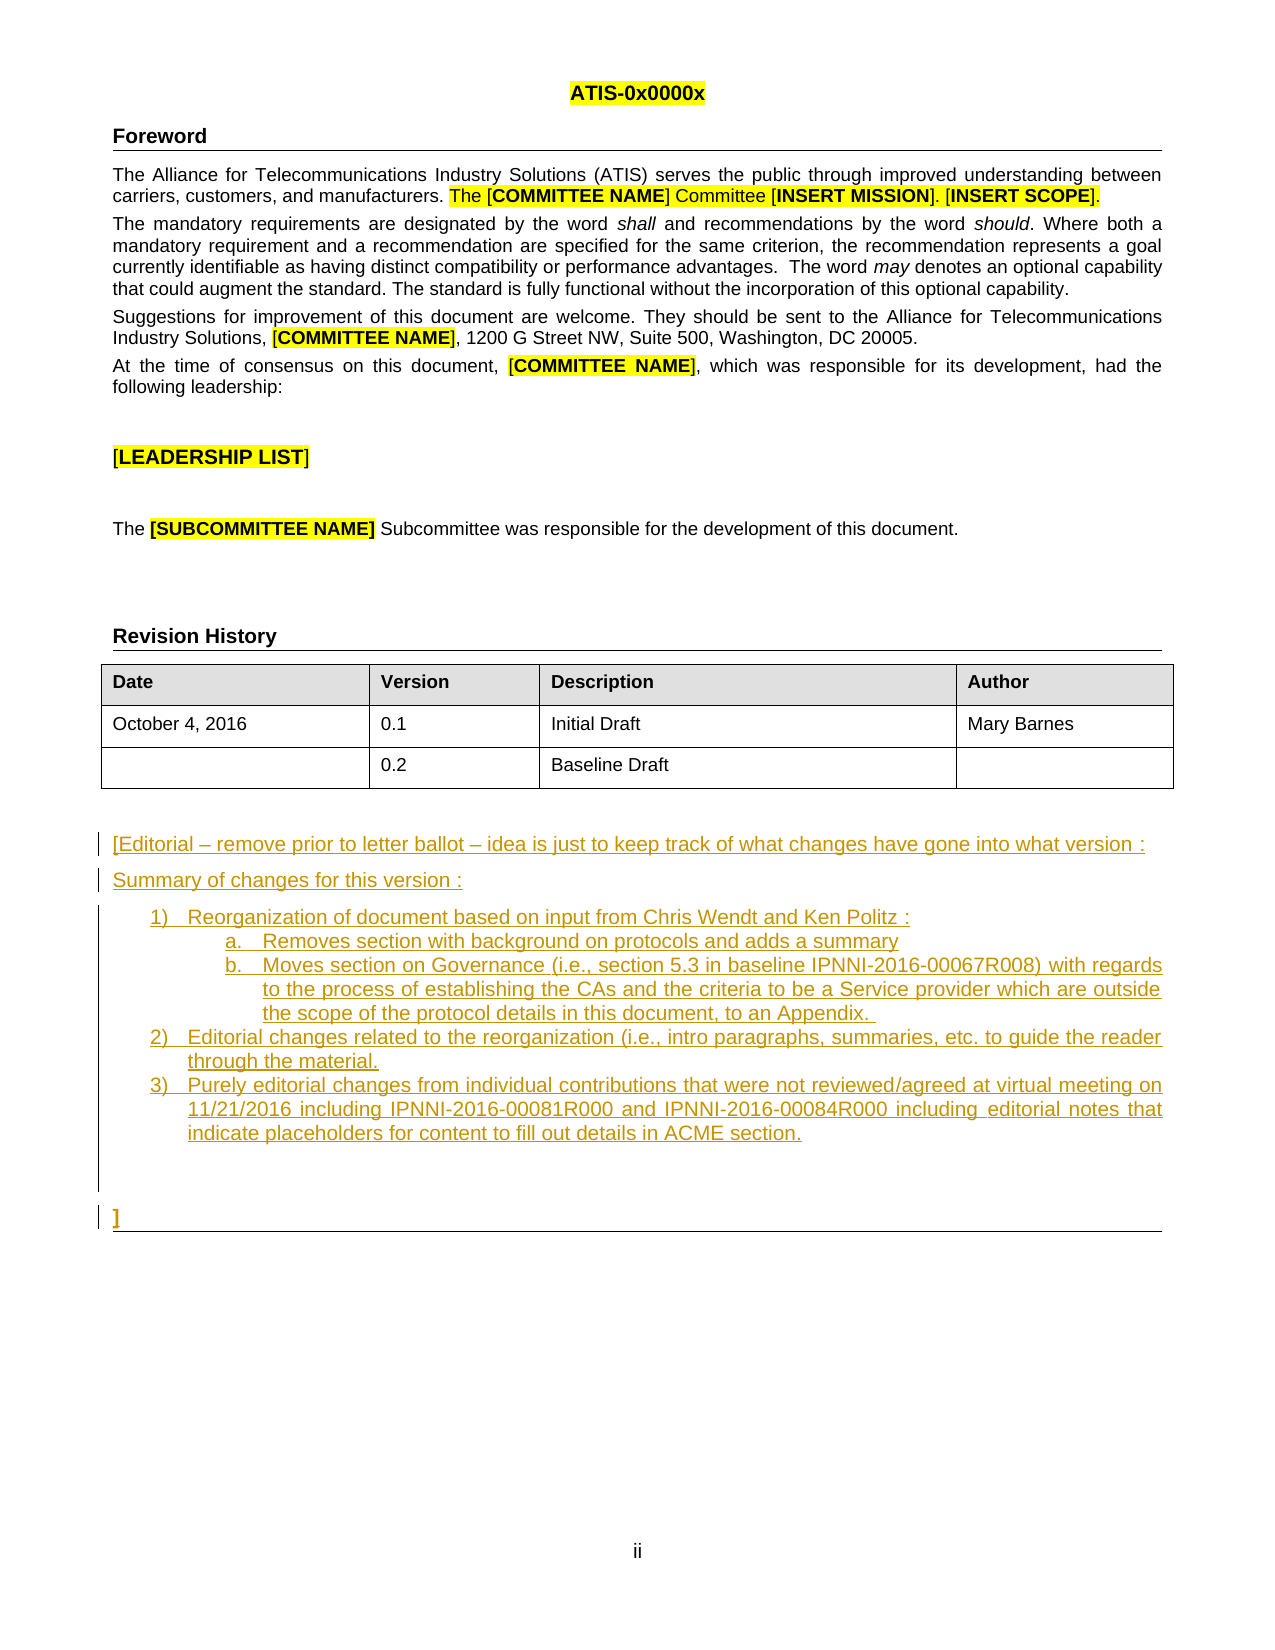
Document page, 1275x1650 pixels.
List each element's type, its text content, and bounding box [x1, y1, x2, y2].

text Suggestions for improvement of this document are welcome. They should be sent to the Alliance for Telecommunications Industry Solutions, [COMMITTEE NAME], 1200 G Street NW, Suite 500, Washington, DC 20005. [112, 305, 1162, 348]
table_cell Baseline Draft [540, 748, 956, 788]
text The [SUBCOMMITTEE NAME] Subcommittee was responsible for the development of this document. [112, 517, 1162, 539]
text Table of Contents [112, 1205, 1162, 1232]
table_cell 0.1 [370, 706, 539, 747]
table_cell Mary Barnes [957, 706, 1173, 747]
text The mandatory requirements are designated by the word shall and recommendations by the word should. Where both a mandatory requirement and a recommendation are specified for the same criterion, the recommendation represents a goal currently identifiable as having distinct compatibility or performance advantages. The word may denotes an optional capability that could augment the standard. The standard is fully functional without the incorporation of this optional capability. [112, 213, 1162, 299]
text [LEADERSHIP LIST] [112, 444, 1162, 468]
table_cell Initial Draft [540, 706, 956, 747]
table_header Author [957, 665, 1173, 705]
text The Alliance for Telecommunications Industry Solutions (ATIS) serves the public through improved understanding between carriers, customers, and manufacturers. The [COMMITTEE NAME] Committee [INSERT MISSION]. [INSERT SCOPE]. [112, 163, 1162, 207]
table_cell [102, 748, 369, 788]
text Foreword [112, 124, 1162, 151]
text At the time of consensus on this document, [COMMITTEE NAME], which was responsible for its development, had the following leadership: [112, 355, 1162, 398]
table_cell [957, 748, 1173, 788]
table_header Date [102, 665, 369, 705]
table_cell 0.2 [370, 748, 539, 788]
table_header Version [370, 665, 539, 705]
table_header Description [540, 665, 956, 705]
table_cell October 4, 2016 [102, 706, 369, 747]
text Revision History [112, 624, 1162, 651]
